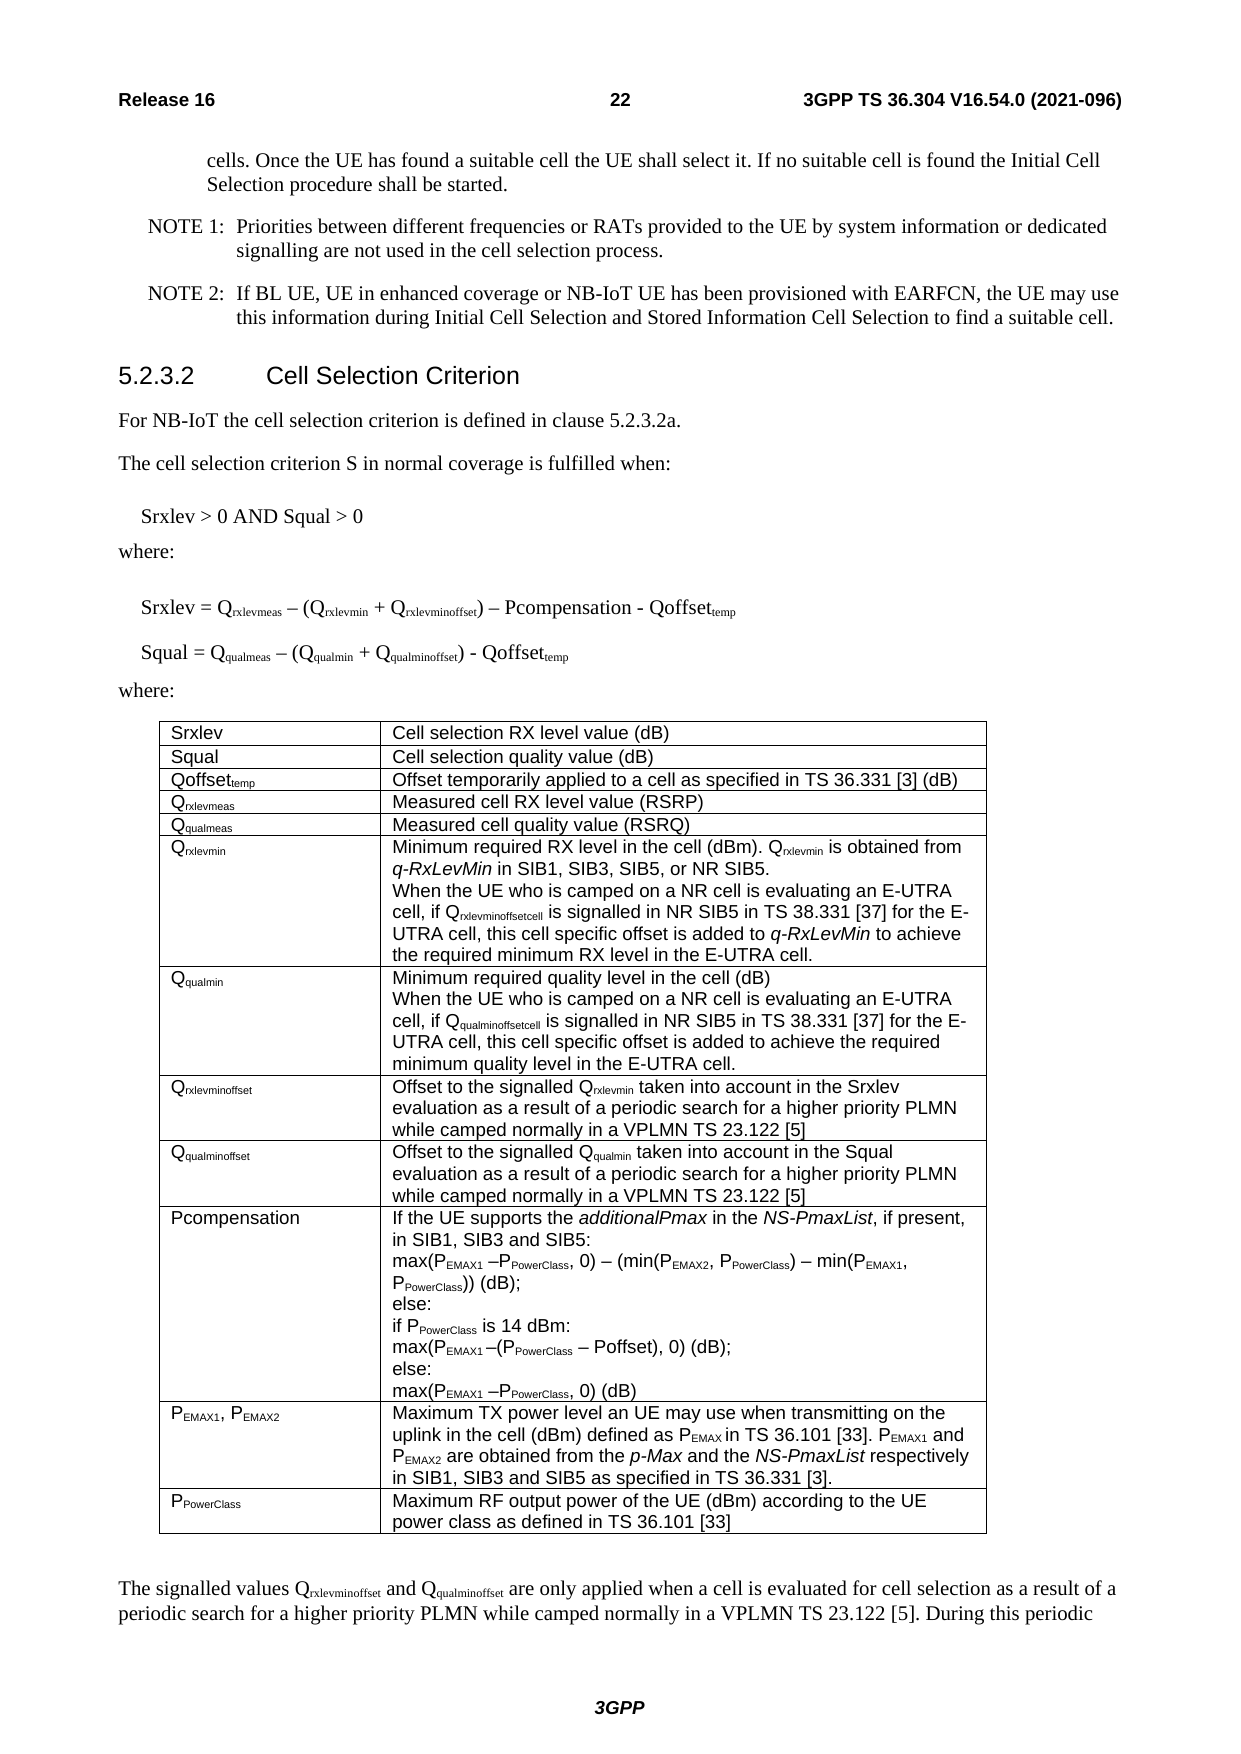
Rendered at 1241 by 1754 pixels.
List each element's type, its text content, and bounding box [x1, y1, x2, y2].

table_cell Qqualmin [160, 967, 380, 1074]
table_cell Cell selection quality value (dB) [381, 746, 986, 767]
table_cell Minimum required RX level in the cell (dBm). Qrxlevmin is obtained from q-RxLevMin in SIB1, SIB3, SIB5, or NR SIB5. When the UE who is camped on a NR cell is evaluating an E-UTRA cell, if Qrxlevminoffsetcell is signalled in NR SIB5 in TS 38.331 [37] for the E-UTRA cell, this cell specific offset is added to q-RxLevMin to achieve the required minimum RX level in the E-UTRA cell. [381, 836, 986, 966]
table_cell Maximum TX power level an UE may use when transmitting on the uplink in the cell (dBm) defined as PEMAX in TS 36.101 [33]. PEMAX1 and PEMAX2 are obtained from the p-Max and the NS-PmaxList respectively in SIB1, SIB3 and SIB5 as specified in TS 36.331 [3]. [381, 1402, 986, 1488]
table_cell Measured cell quality value (RSRQ) [381, 814, 986, 835]
table_cell Measured cell RX level value (RSRP) [381, 791, 986, 813]
table_cell Qrxlevminoffset [160, 1076, 380, 1140]
text where: [118, 539, 1122, 563]
table_cell Squal [160, 746, 380, 767]
text For NB-IoT the cell selection criterion is defined in clause 5.2.3.2a. [118, 408, 1122, 432]
subtitle 5.2.3.2 Cell Selection Criterion [118, 361, 1122, 389]
table_cell Qrxlevmeas [160, 791, 380, 813]
text NOTE 1: Priorities between different frequencies or RATs provided to the UE by system information or dedicated signalling are not used in the cell selection process. [148, 214, 1122, 262]
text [118, 1576, 1122, 1624]
table_cell Offset to the signalled Qqualmin taken into account in the Squal evaluation as a result of a periodic search for a higher priority PLMN while camped normally in a VPLMN TS 23.122 [5] [381, 1141, 986, 1206]
table_header Srxlev > 0 AND Squal > 0 [129, 494, 424, 539]
table_header Srxlev [160, 722, 380, 745]
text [177, 147, 1122, 196]
table_cell Qqualminoffset [160, 1141, 380, 1206]
table_cell Offset to the signalled Qrxlevmin taken into account in the Srxlev evaluation as a result of a periodic search for a higher priority PLMN while camped normally in a VPLMN TS 23.122 [5] [381, 1076, 986, 1140]
text NOTE 2: If BL UE, UE in enhanced coverage or NB-IoT UE has been provisioned with EARFCN, the UE may use this information during Initial Cell Selection and Stored Information Cell Selection to find a suitable cell. [148, 281, 1122, 329]
table_cell Qrxlevmin [160, 836, 380, 966]
table_cell Offset temporarily applied to a cell as specified in TS 36.331 [3] (dB) [381, 769, 986, 790]
table_header Srxlev = Qrxlevmeas – (Qrxlevmin + Qrxlevminoffset) – Pcompensation - Qoffsettemp Squal = Qqualmeas – (Qqualmin + Qqualminoffset) - Qoffsettemp [129, 581, 776, 678]
table_cell PEMAX1, PEMAX2 [160, 1402, 380, 1488]
table_cell PPowerClass [160, 1489, 380, 1532]
text where: [118, 678, 1122, 702]
table_cell Pcompensation [160, 1207, 380, 1401]
table_cell If the UE supports the additionalPmax in the NS-PmaxList, if present, in SIB1, SIB3 and SIB5: max(PEMAX1 –PPowerClass, 0) – (min(PEMAX2, PPowerClass) – min(PEMAX1, PPowerClass)) (dB); else: if PPowerClass is 14 dBm: max(PEMAX1 –(PPowerClass – Poffset), 0) (dB); else: max(PEMAX1 –PPowerClass, 0) (dB) [381, 1207, 986, 1401]
table_cell Minimum required quality level in the cell (dB) When the UE who is camped on a NR cell is evaluating an E-UTRA cell, if Qqualminoffsetcell is signalled in NR SIB5 in TS 38.331 [37] for the E-UTRA cell, this cell specific offset is added to achieve the required minimum quality level in the E-UTRA cell. [381, 967, 986, 1074]
table_cell Qoffsettemp [160, 769, 380, 790]
table_cell Qqualmeas [160, 814, 380, 835]
text The cell selection criterion S in normal coverage is fulfilled when: [118, 451, 1122, 475]
table_cell Maximum RF output power of the UE (dBm) according to the UE power class as defined in TS 36.101 [33] [381, 1489, 986, 1532]
table_header Cell selection RX level value (dB) [381, 722, 986, 745]
